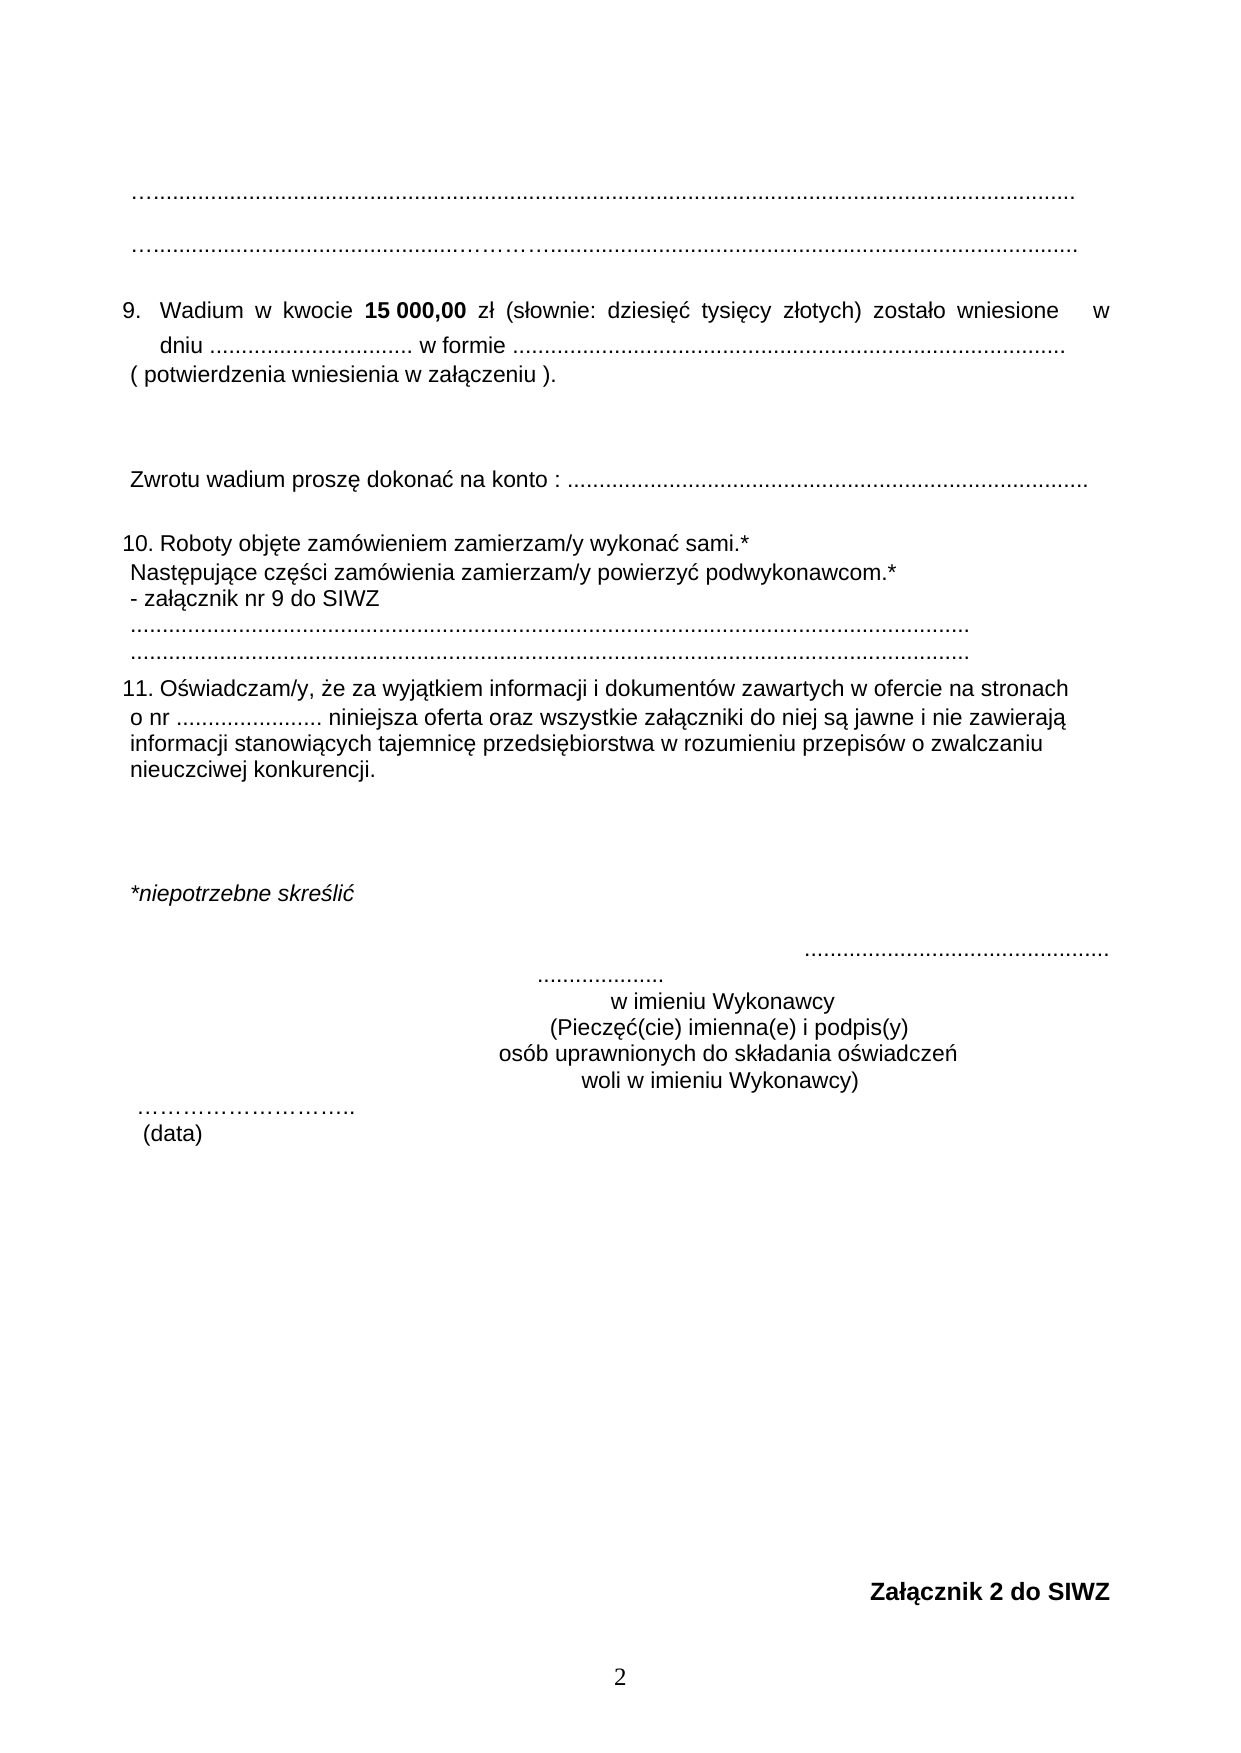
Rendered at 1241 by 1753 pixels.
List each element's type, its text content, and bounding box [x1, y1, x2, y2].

list Oświadczam/y, że za wyjątkiem informacji i dokumentów zawartych w ofercie na stronach [122, 668, 1110, 704]
text osób uprawnionych do składania oświadczeń [463, 1040, 1110, 1067]
text o nr ....................... niniejsza oferta oraz wszystkie załączniki do niej są jawne i nie zawierają [130, 704, 1110, 730]
text Zwrotu wadium proszę dokonać na konto : .................................................................................. [130, 466, 1110, 493]
text *niepotrzebne skreślić [130, 880, 1110, 906]
text informacji stanowiących tajemnicę przedsiębiorstwa w rozumieniu przepisów o zwalczaniu [130, 730, 1110, 756]
text .................................................................... [537, 935, 1110, 988]
text (Pieczęć(cie) imienna(e) i podpis(y) [537, 1014, 1110, 1040]
text …................................................................................................................................................. [130, 178, 1110, 204]
text (data) [130, 1119, 1110, 1146]
list Wadium w kwocie 15 000,00 zł (słownie: dziesięć tysięcy złotych) zostało wniesione w dniu ................................ w formie ....................................................................................... [122, 290, 1110, 361]
text Załącznik 2 do SIWZ [130, 1577, 1110, 1606]
text Następujące części zamówienia zamierzam/y powierzyć podwykonawcom.* [130, 559, 1110, 585]
text .................................................................................................................................... [130, 611, 1110, 638]
text .................................................................................................................................... [130, 638, 1110, 664]
list Roboty objęte zamówieniem zamierzam/y wykonać sami.* [122, 523, 1110, 559]
text ( potwierdzenia wniesienia w załączeniu ). [130, 361, 1110, 387]
text …................................................…………................................................................................... [130, 231, 1110, 257]
text woli w imieniu Wykonawcy) [537, 1067, 1110, 1093]
text nieuczciwej konkurencji. [130, 756, 1110, 783]
text ……………………….. [130, 1093, 1110, 1119]
text - załącznik nr 9 do SIWZ [130, 585, 1110, 611]
text w imieniu Wykonawcy [611, 988, 1110, 1014]
